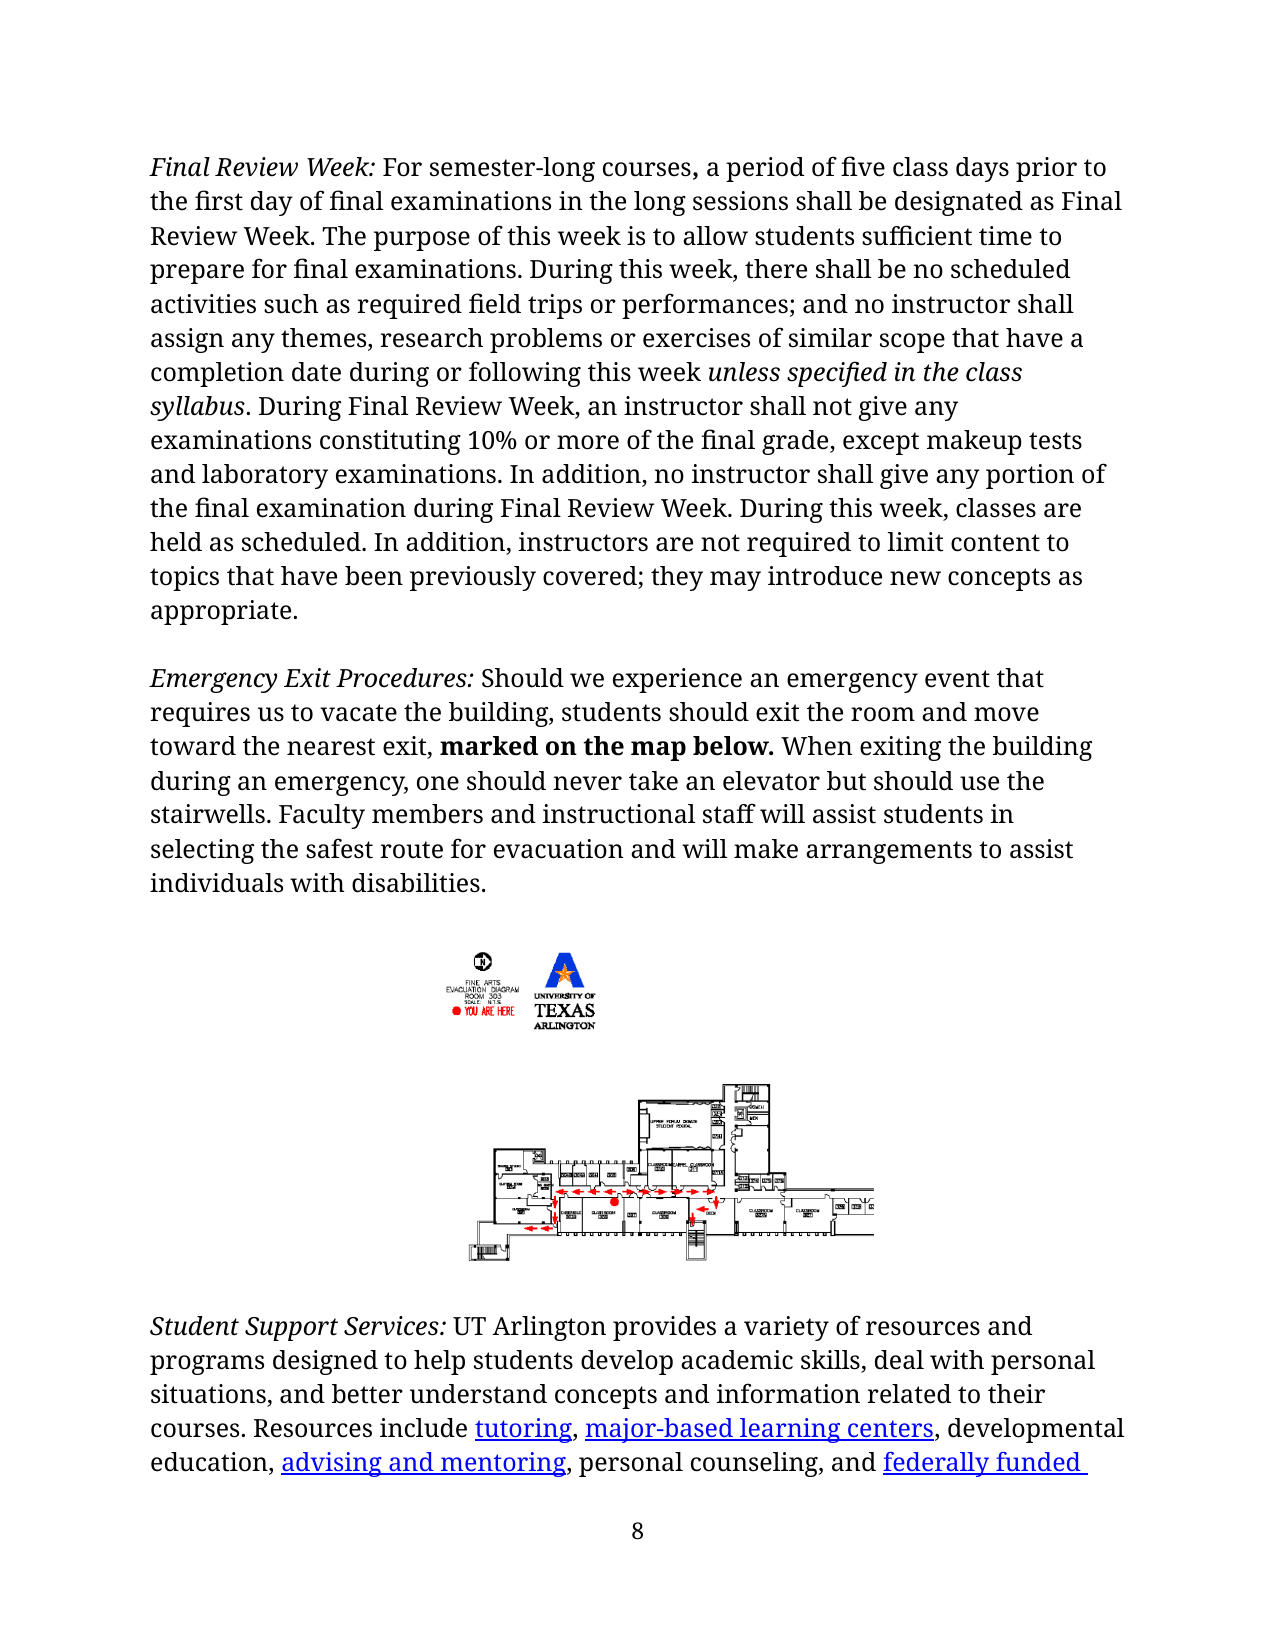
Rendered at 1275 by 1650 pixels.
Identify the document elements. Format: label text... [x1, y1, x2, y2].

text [150, 1308, 1125, 1478]
text Emergency Exit Procedures: Should we experience an emergency event that requires us to vacate the building, students should exit the room and move toward the nearest exit, marked on the map below. When exiting the building during an emergency, one should never take an elevator but should use the stairwells. Faculty members and instructional staff will assist students in selecting the safest route for evacuation and will make arrangements to assist individuals with disabilities. [150, 661, 1125, 899]
text Final Review Week: For semester-long courses, a period of five class days prior to the first day of final examinations in the long sessions shall be designated as Final Review Week. The purpose of this week is to allow students sufficient time to prepare for final examinations. During this week, there shall be no scheduled activities such as required field trips or performances; and no instructor shall assign any themes, research problems or exercises of similar scope that have a completion date during or following this week unless specified in the class syllabus. During Final Review Week, an instructor shall not give any examinations constituting 10% or more of the final grade, except makeup tests and laboratory examinations. In addition, no instructor shall give any portion of the final examination during Final Review Week. During this week, classes are held as scheduled. In addition, instructors are not required to limit content to topics that have been previously covered; they may introduce new concepts as appropriate. [150, 150, 1125, 627]
